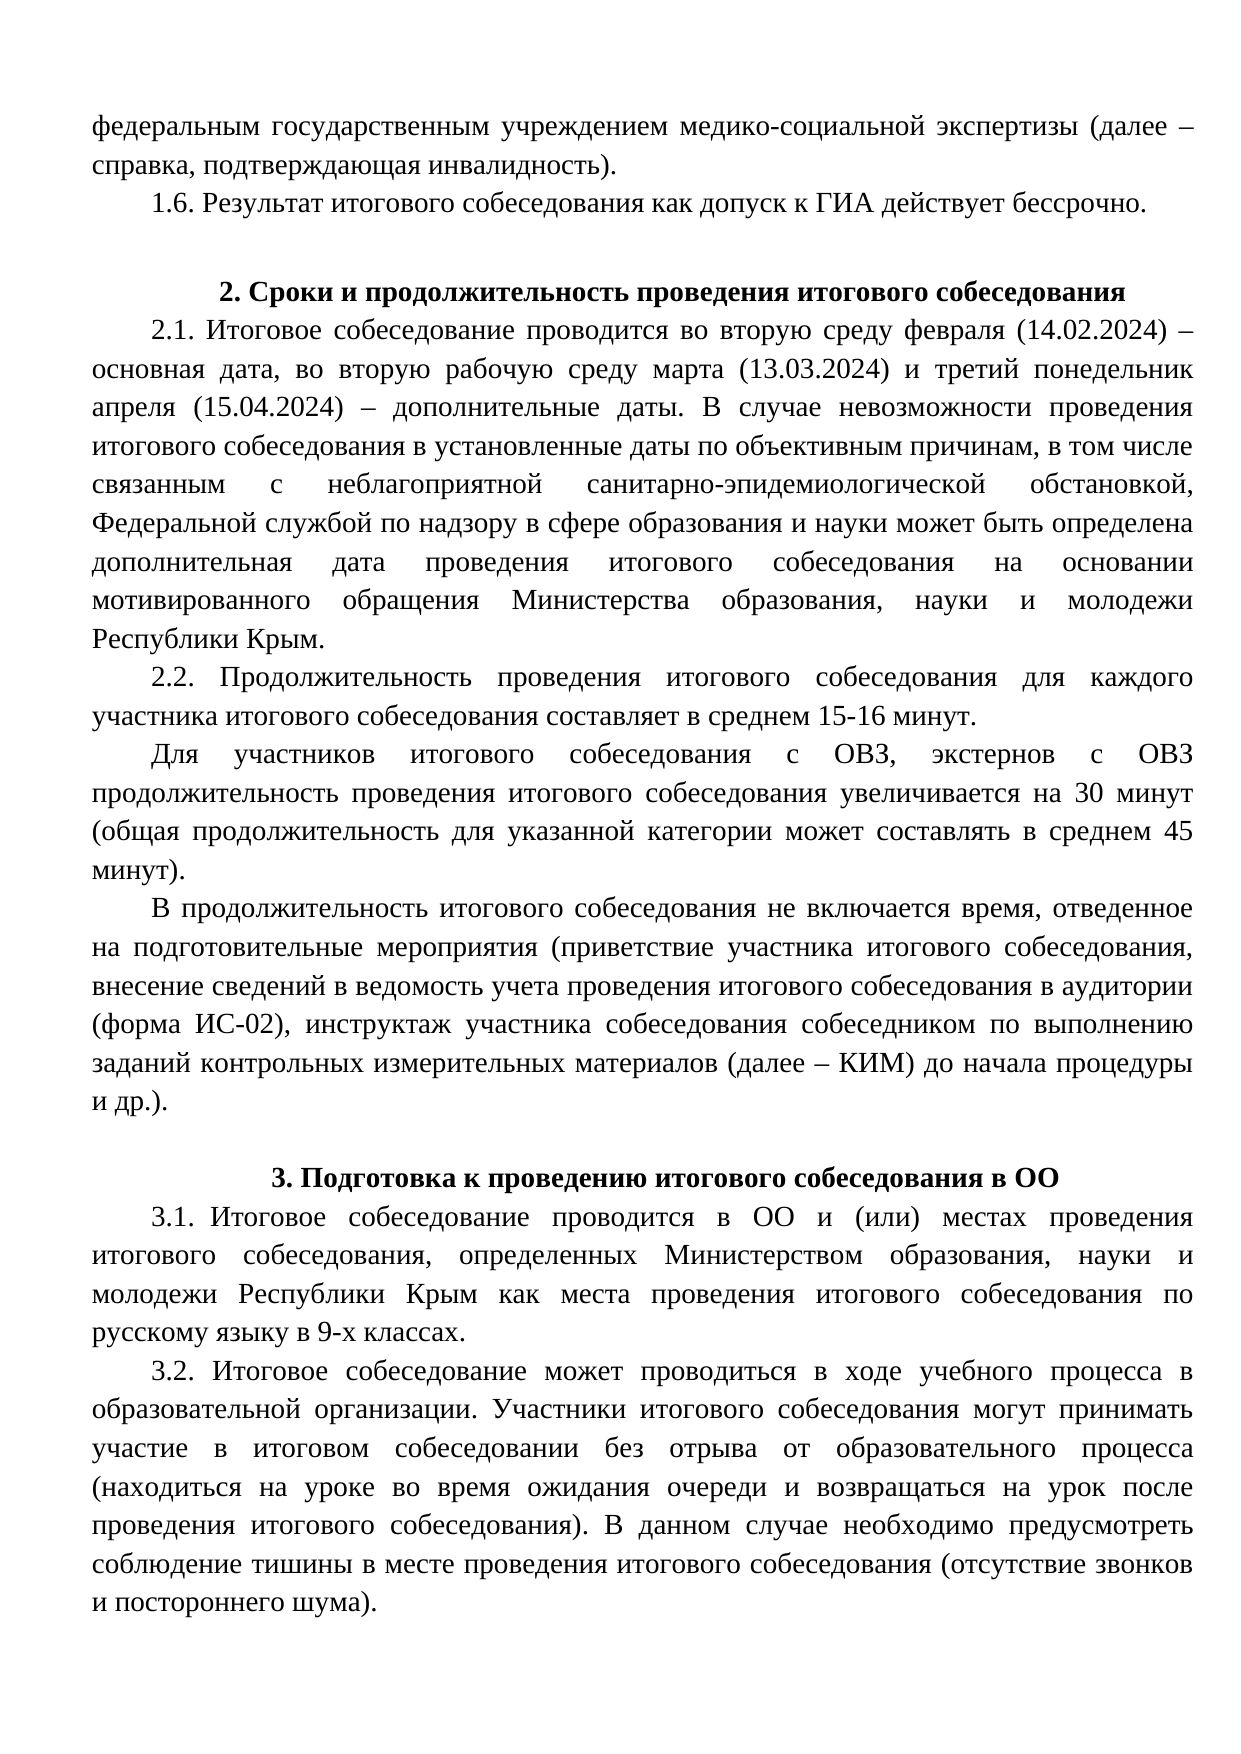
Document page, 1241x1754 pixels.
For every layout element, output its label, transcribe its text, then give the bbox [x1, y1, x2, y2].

text Для участников итогового собеседования с ОВЗ, экстернов с ОВЗ продолжительность проведения итогового собеседования увеличивается на 30 минут (общая продолжительность для указанной категории может составлять в среднем 45 минут). [92, 736, 1194, 886]
text 3.2. Итоговое собеседование может проводиться в ходе учебного процесса в образовательной организации. Участники итогового собеседования могут принимать участие в итоговом собеседовании без отрыва от образовательного процесса (находиться на уроке во время ожидания очереди и возвращаться на урок после проведения итогового собеседования). В данном случае необходимо предусмотреть соблюдение тишины в месте проведения итогового собеседования (отсутствие звонков и постороннего шума). [92, 1353, 1194, 1618]
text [92, 108, 1194, 180]
text 2.1. Итоговое собеседование проводится во вторую среду февраля (14.02.2024) – основная дата, во вторую рабочую среду марта (13.03.2024) и третий понедельник апреля (15.04.2024) – дополнительные даты. В случае невозможности проведения итогового собеседования в установленные даты по объективным причинам, в том числе связанным с неблагоприятной санитарно-эпидемиологической обстановкой, Федеральной службой по надзору в сфере образования и науки может быть определена дополнительная дата проведения итогового собеседования на основании мотивированного обращения Министерства образования, науки и молодежи Республики Крым. [92, 312, 1194, 654]
text В продолжительность итогового собеседования не включается время, отведенное на подготовительные мероприятия (приветствие участника итогового собеседования, внесение сведений в ведомость учета проведения итогового собеседования в аудитории (форма ИС-02), инструктаж участника собеседования собеседником по выполнению заданий контрольных измерительных материалов (далее – КИМ) до начала процедуры и др.). [92, 891, 1194, 1117]
text 1.6. Результат итогового собеседования как допуск к ГИА действует бессрочно. [92, 185, 1194, 219]
text 2.2. Продолжительность проведения итогового собеседования для каждого участника итогового собеседования составляет в среднем 15-16 минут. [92, 659, 1194, 731]
list Подготовка к проведению итогового собеседования в ОО [92, 1160, 1194, 1194]
list Итоговое собеседование проводится в ОО и (или) местах проведения итогового собеседования, определенных Министерством образования, науки и молодежи Республики Крым как места проведения итогового собеседования по русскому языку в 9-х классах. [92, 1199, 1194, 1348]
subtitle 2. Сроки и продолжительность проведения итогового собеседования [92, 274, 1194, 307]
